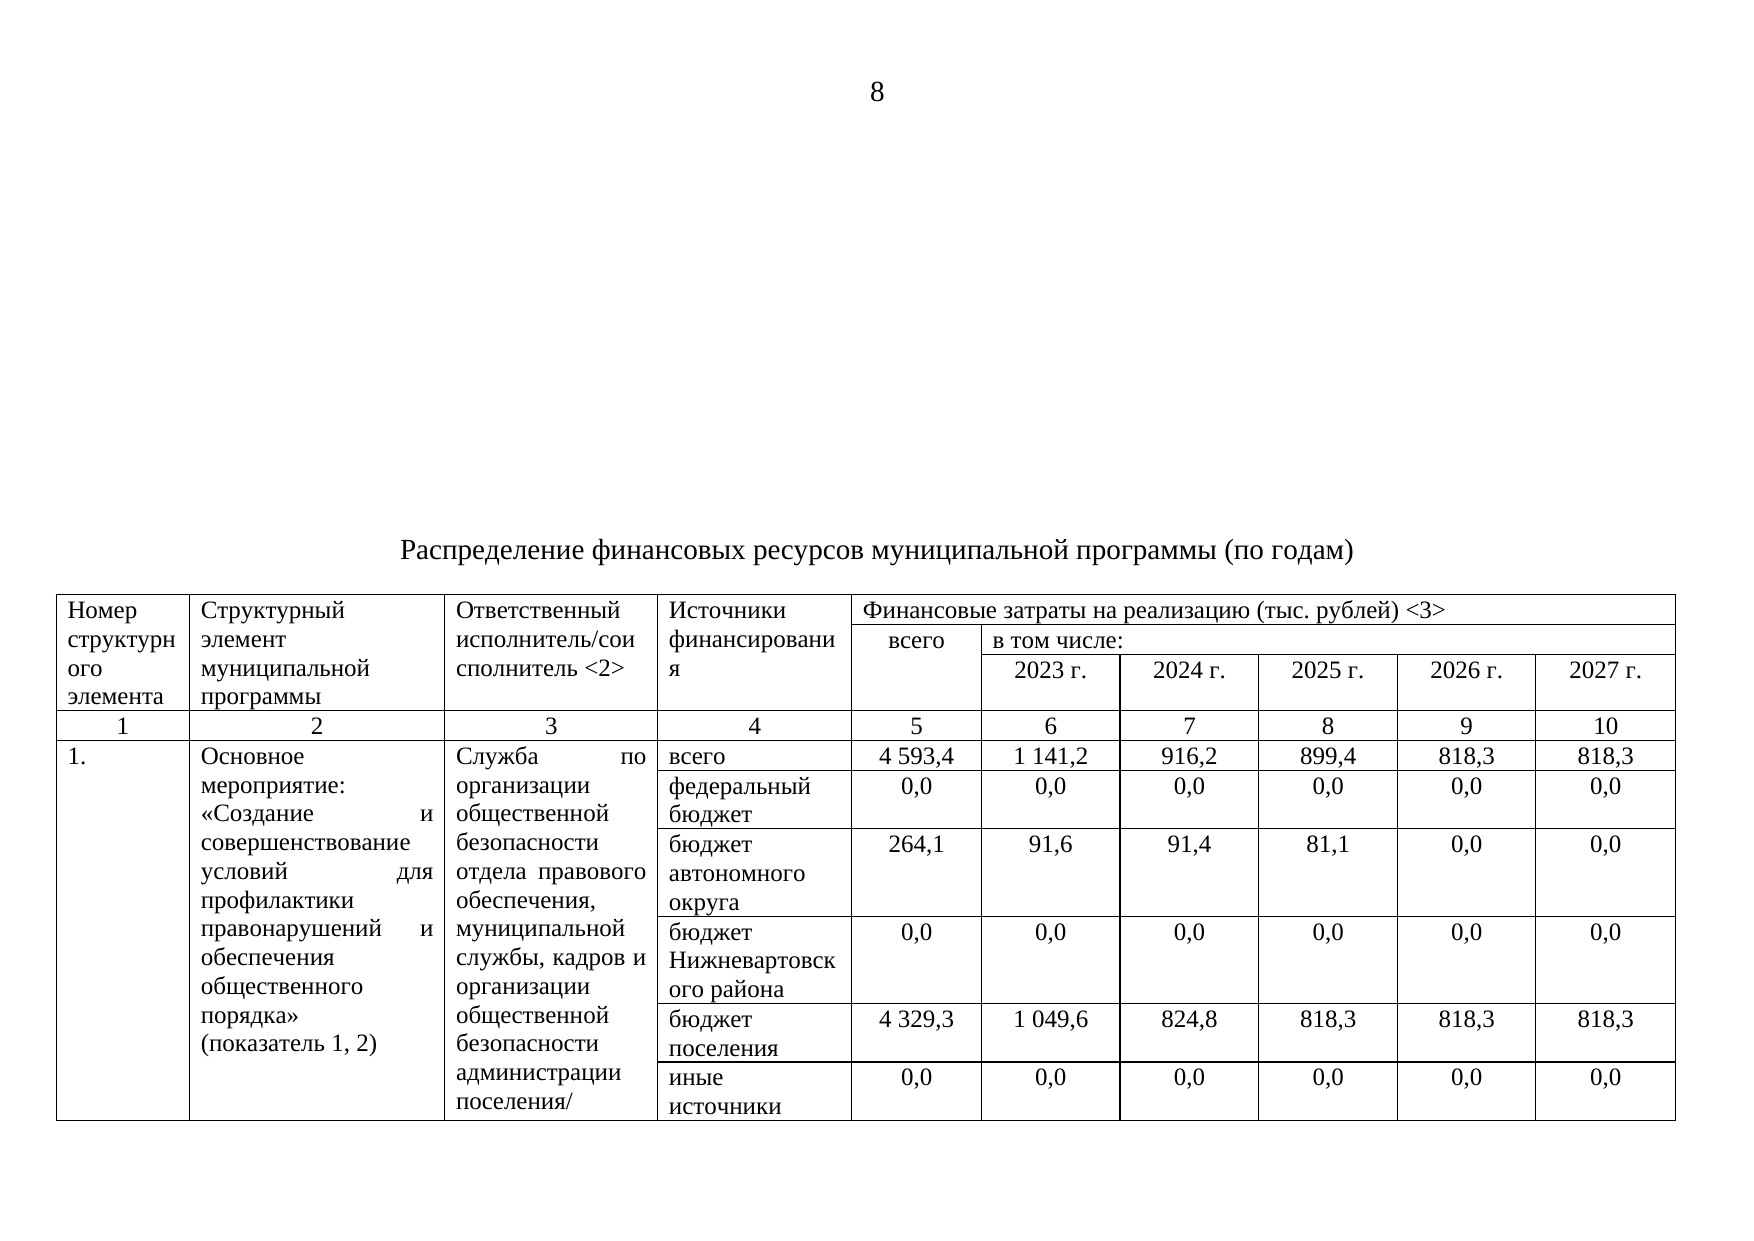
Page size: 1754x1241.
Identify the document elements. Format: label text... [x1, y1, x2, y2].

table_cell 1 141,2 [982, 741, 1119, 770]
table_cell 2023 г. [982, 655, 1119, 710]
table_cell 916,2 [1121, 741, 1258, 770]
table_header Структурный элемент муниципальной программы [190, 595, 444, 710]
table_cell 0,0 [982, 771, 1119, 828]
table_cell 4 593,4 [852, 741, 981, 770]
table_cell 2027 г. [1536, 655, 1675, 710]
table_cell 4 [658, 711, 851, 740]
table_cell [658, 1063, 851, 1120]
table_cell 0,0 [852, 1063, 981, 1120]
table_cell 2025 г. [1259, 655, 1397, 710]
table_header Источники финансирования [658, 595, 851, 710]
table_cell 0,0 [852, 771, 981, 828]
table_cell 0,0 [1259, 1063, 1397, 1120]
table_cell 2 [190, 711, 444, 740]
table_cell 0,0 [1536, 829, 1675, 916]
table_cell 4 329,3 [852, 1004, 981, 1061]
table_cell 1 049,6 [982, 1004, 1119, 1061]
table_cell 10 [1536, 711, 1675, 740]
table_cell 9 [1398, 711, 1535, 740]
table_cell 8 [1259, 711, 1397, 740]
table_header Номер структурного элемента [57, 595, 189, 710]
table_cell Служба по организации общественной безопасности отдела правового обеспечения, муниципальной службы, кадров и организации общественной безопасности администрации поселения/ муниципальное казенное учреждение «Партнер» [445, 741, 657, 1120]
table_cell 818,3 [1536, 741, 1675, 770]
table_cell 818,3 [1398, 1004, 1535, 1061]
table_cell 1. [57, 741, 189, 1120]
table_cell 2026 г. [1398, 655, 1535, 710]
table_cell бюджет автономного округа [658, 829, 851, 916]
table_cell 0,0 [982, 917, 1119, 1003]
table_cell всего [658, 741, 851, 770]
table_cell 0,0 [1259, 771, 1397, 828]
table_cell 2024 г. [1121, 655, 1258, 710]
table_cell 0,0 [1536, 917, 1675, 1003]
table_cell 818,3 [1259, 1004, 1397, 1061]
table_cell 899,4 [1259, 741, 1397, 770]
table_cell 5 [852, 711, 981, 740]
table_cell 91,4 [1121, 829, 1258, 916]
table_cell 0,0 [1121, 771, 1258, 828]
table_cell бюджет Нижневартовского района [658, 917, 851, 1003]
table_cell 818,3 [1536, 1004, 1675, 1061]
text Распределение финансовых ресурсов муниципальной программы (по годам) [59, 532, 1695, 565]
table_cell 0,0 [1398, 829, 1535, 916]
table_cell 6 [982, 711, 1119, 740]
table_cell 7 [1121, 711, 1258, 740]
table_cell 0,0 [1398, 917, 1535, 1003]
table_cell 91,6 [982, 829, 1119, 916]
table_cell 818,3 [1398, 741, 1535, 770]
table_cell 0,0 [1536, 771, 1675, 828]
table_cell 3 [445, 711, 657, 740]
table_header Финансовые затраты на реализацию (тыс. рублей) <3> [852, 595, 1675, 624]
table_cell бюджет поселения [658, 1004, 851, 1061]
table_cell 0,0 [982, 1063, 1119, 1120]
table_cell 0,0 [1259, 917, 1397, 1003]
table_cell 0,0 [1536, 1063, 1675, 1120]
table_cell Основное мероприятие: «Создание и совершенствование условий для профилактики правонарушений и обеспечения общественного порядка» (показатель 1, 2) [190, 741, 444, 1120]
table_cell 81,1 [1259, 829, 1397, 916]
table_cell 0,0 [852, 917, 981, 1003]
table_cell 0,0 [1121, 1063, 1258, 1120]
table_cell 824,8 [1121, 1004, 1258, 1061]
table_cell 1 [57, 711, 189, 740]
table_header Ответственный исполнитель/соисполнитель <2> [445, 595, 657, 710]
table_cell 0,0 [1398, 1063, 1535, 1120]
table_cell федеральный бюджет [658, 771, 851, 828]
table_cell всего [852, 625, 981, 710]
table_cell в том числе: [982, 625, 1675, 654]
table_cell 264,1 [852, 829, 981, 916]
table_cell 0,0 [1398, 771, 1535, 828]
table_cell 0,0 [1121, 917, 1258, 1003]
